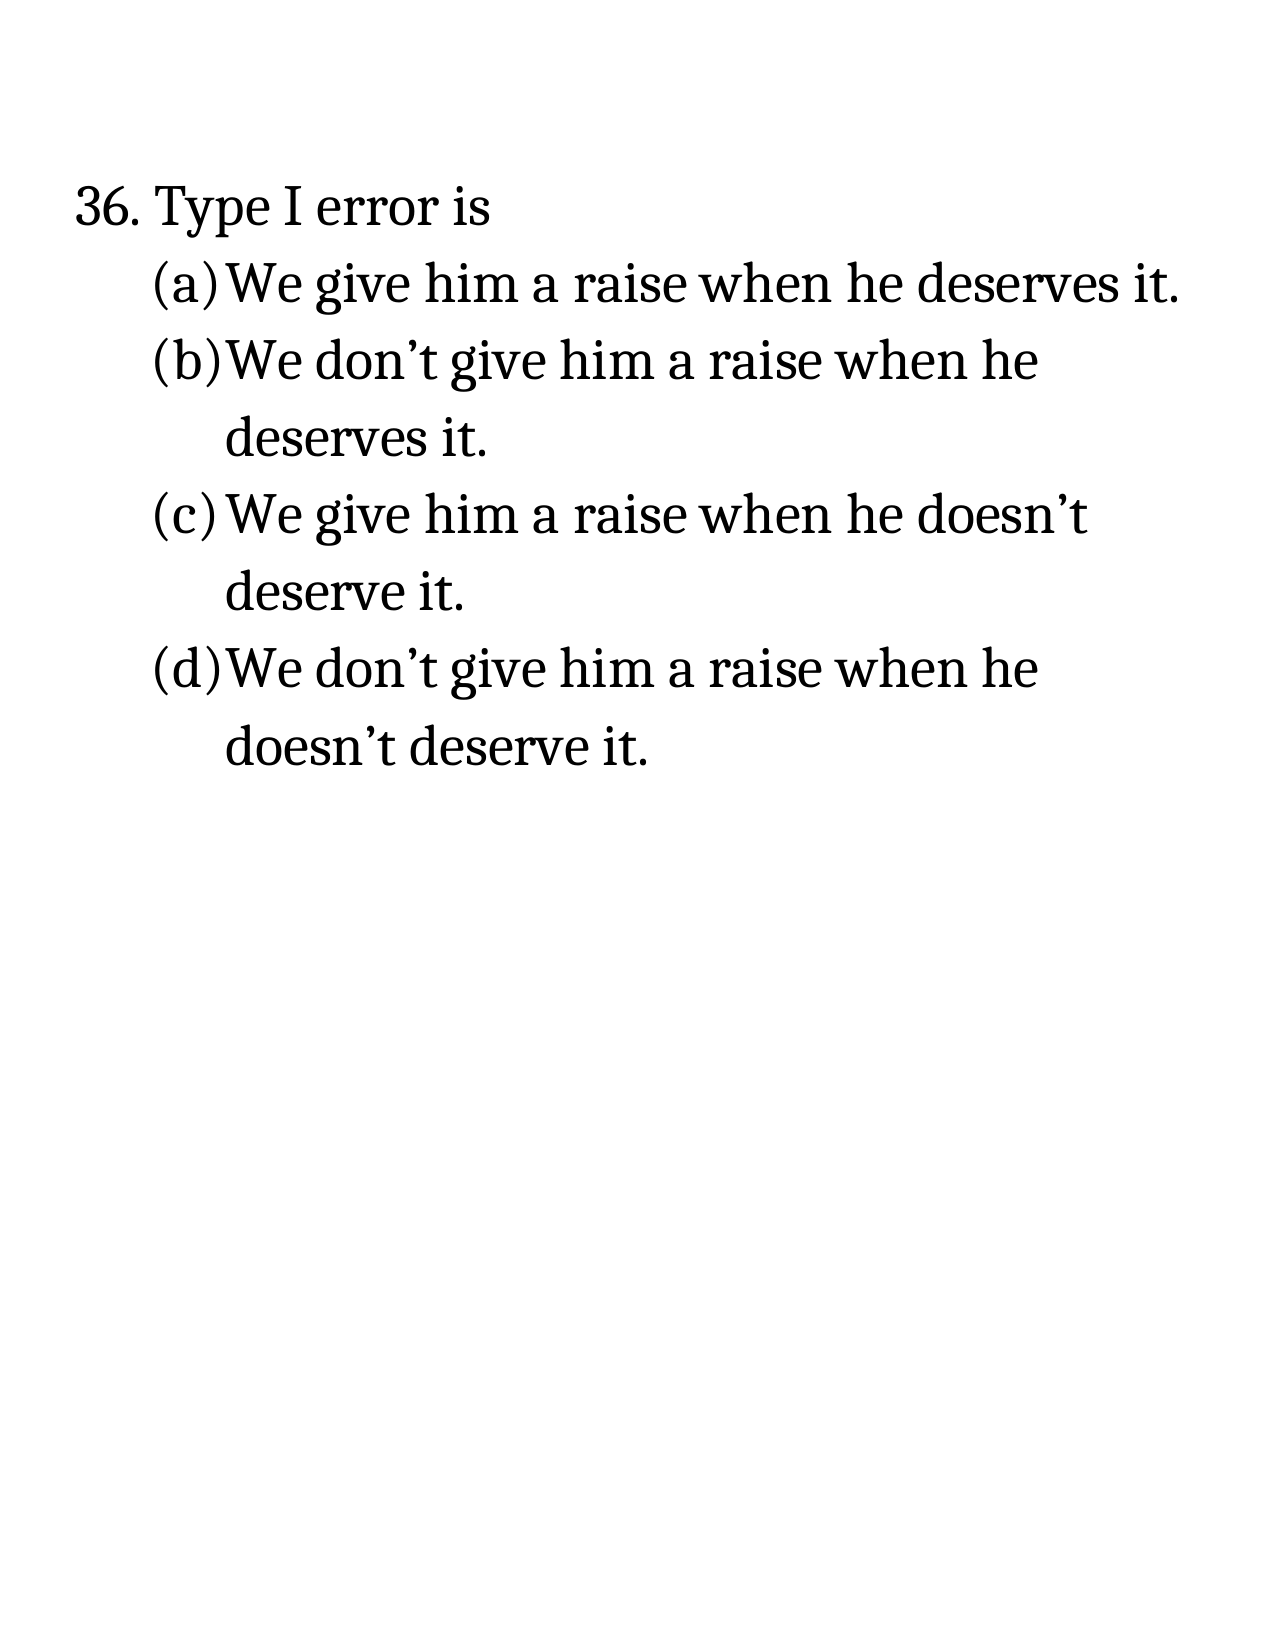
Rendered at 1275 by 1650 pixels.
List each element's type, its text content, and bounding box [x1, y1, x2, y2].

list We don’t give him a raise when he deserves it. [150, 327, 1200, 471]
list We don’t give him a raise when he doesn’t deserve it. [150, 635, 1200, 779]
list 36. Type I error is [75, 173, 1200, 240]
list We give him a raise when he doesn’t deserve it. [150, 481, 1200, 625]
list We give him a raise when he deserves it. [150, 250, 1200, 317]
